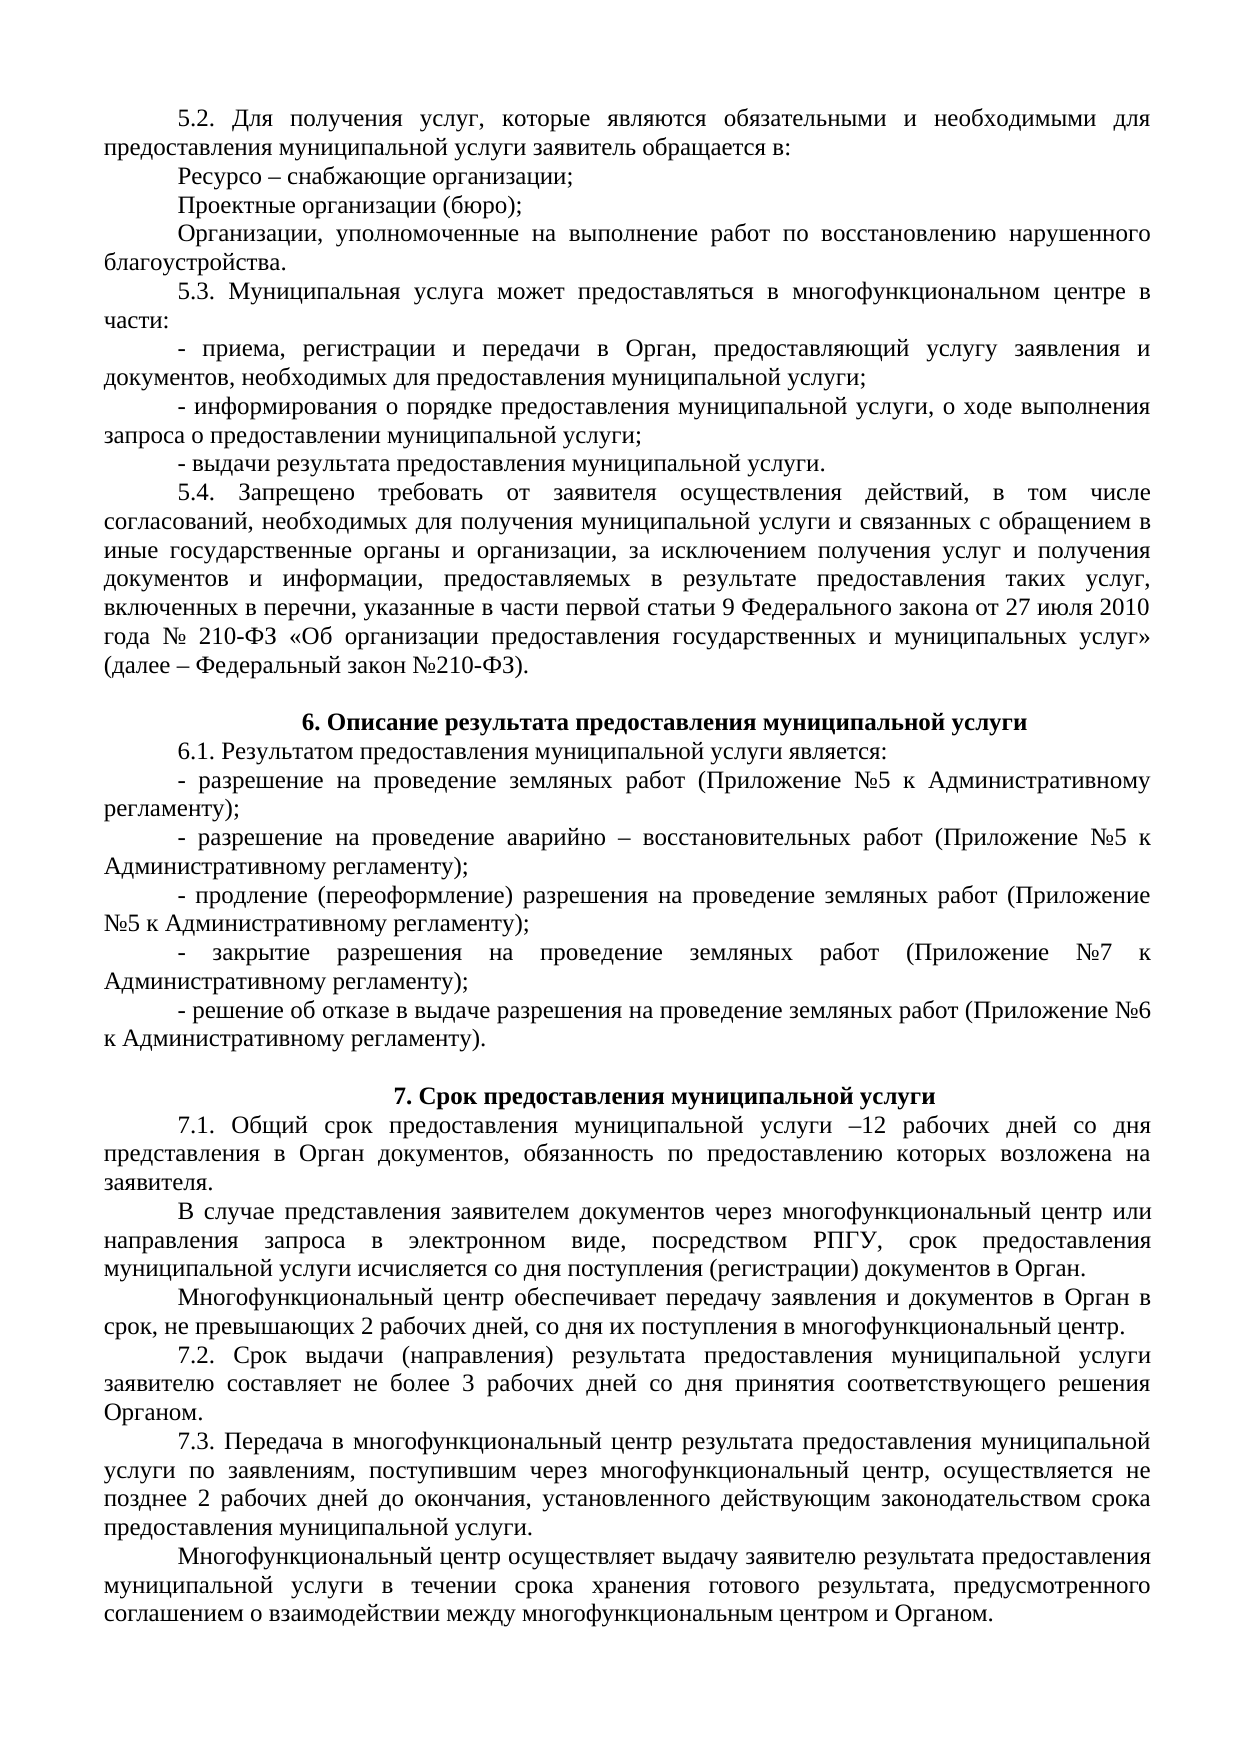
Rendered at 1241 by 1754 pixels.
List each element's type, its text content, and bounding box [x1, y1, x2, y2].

text 7. Срок предоставления муниципальной услуги [103, 1081, 1152, 1110]
text - информирования о порядке предоставления муниципальной услуги, о ходе выполнения запроса о предоставлении муниципальной услуги; [103, 391, 1152, 448]
text Проектные организации (бюро); [103, 190, 1152, 218]
text 5.3. Муниципальная услуга может предоставляться в многофункциональном центре в части: [103, 276, 1152, 333]
text 5.2. Для получения услуг, которые являются обязательными и необходимыми для предоставления муниципальной услуги заявитель обращается в: [103, 103, 1152, 161]
text - разрешение на проведение земляных работ (Приложение №5 к Административному регламенту); [103, 765, 1152, 822]
text - разрешение на проведение аварийно – восстановительных работ (Приложение №5 к Административному регламенту); [103, 822, 1152, 880]
text 7.3. Передача в многофункциональный центр результата предоставления муниципальной услуги по заявлениям, поступившим через многофункциональный центр, осуществляется не позднее 2 рабочих дней до окончания, установленного действующим законодательством срока предоставления муниципальной услуги. [103, 1426, 1152, 1541]
text - закрытие разрешения на проведение земляных работ (Приложение №7 к Административному регламенту); [103, 937, 1152, 995]
text - выдачи результата предоставления муниципальной услуги. [103, 448, 1152, 477]
text Многофункциональный центр обеспечивает передачу заявления и документов в Орган в срок, не превышающих 2 рабочих дней, со дня их поступления в многофункциональный центр. [103, 1282, 1152, 1340]
text 6. Описание результата предоставления муниципальной услуги [103, 707, 1152, 736]
text В случае представления заявителем документов через многофункциональный центр или направления запроса в электронном виде, посредством РПГУ, срок предоставления муниципальной услуги исчисляется со дня поступления (регистрации) документов в Орган. [103, 1196, 1152, 1282]
text - приема, регистрации и передачи в Орган, предоставляющий услугу заявления и документов, необходимых для предоставления муниципальной услуги; [103, 333, 1152, 391]
text Многофункциональный центр осуществляет выдачу заявителю результата предоставления муниципальной услуги в течении срока хранения готового результата, предусмотренного соглашением о взаимодействии между многофункциональным центром и Органом. [103, 1541, 1152, 1627]
text Ресурсо – снабжающие организации; [103, 161, 1152, 190]
text 7.2. Срок выдачи (направления) результата предоставления муниципальной услуги заявителю составляет не более 3 рабочих дней со дня принятия соответствующего решения Органом. [103, 1340, 1152, 1426]
text Организации, уполномоченные на выполнение работ по восстановлению нарушенного благоустройства. [103, 218, 1152, 276]
text 6.1. Результатом предоставления муниципальной услуги является: [103, 736, 1152, 765]
text 5.4. Запрещено требовать от заявителя осуществления действий, в том числе согласований, необходимых для получения муниципальной услуги и связанных с обращением в иные государственные органы и организации, за исключением получения услуг и получения документов и информации, предоставляемых в результате предоставления таких услуг, включенных в перечни, указанные в части первой статьи 9 Федерального закона от 27 июля 2010 года № 210-ФЗ «Об организации предоставления государственных и муниципальных услуг» (далее – Федеральный закон №210-ФЗ). [103, 477, 1152, 678]
text - решение об отказе в выдаче разрешения на проведение земляных работ (Приложение №6 к Административному регламенту). [103, 995, 1152, 1052]
text - продление (переоформление) разрешения на проведение земляных работ (Приложение №5 к Административному регламенту); [103, 880, 1152, 937]
text 7.1. Общий срок предоставления муниципальной услуги –12 рабочих дней со дня представления в Орган документов, обязанность по предоставлению которых возложена на заявителя. [103, 1110, 1152, 1196]
